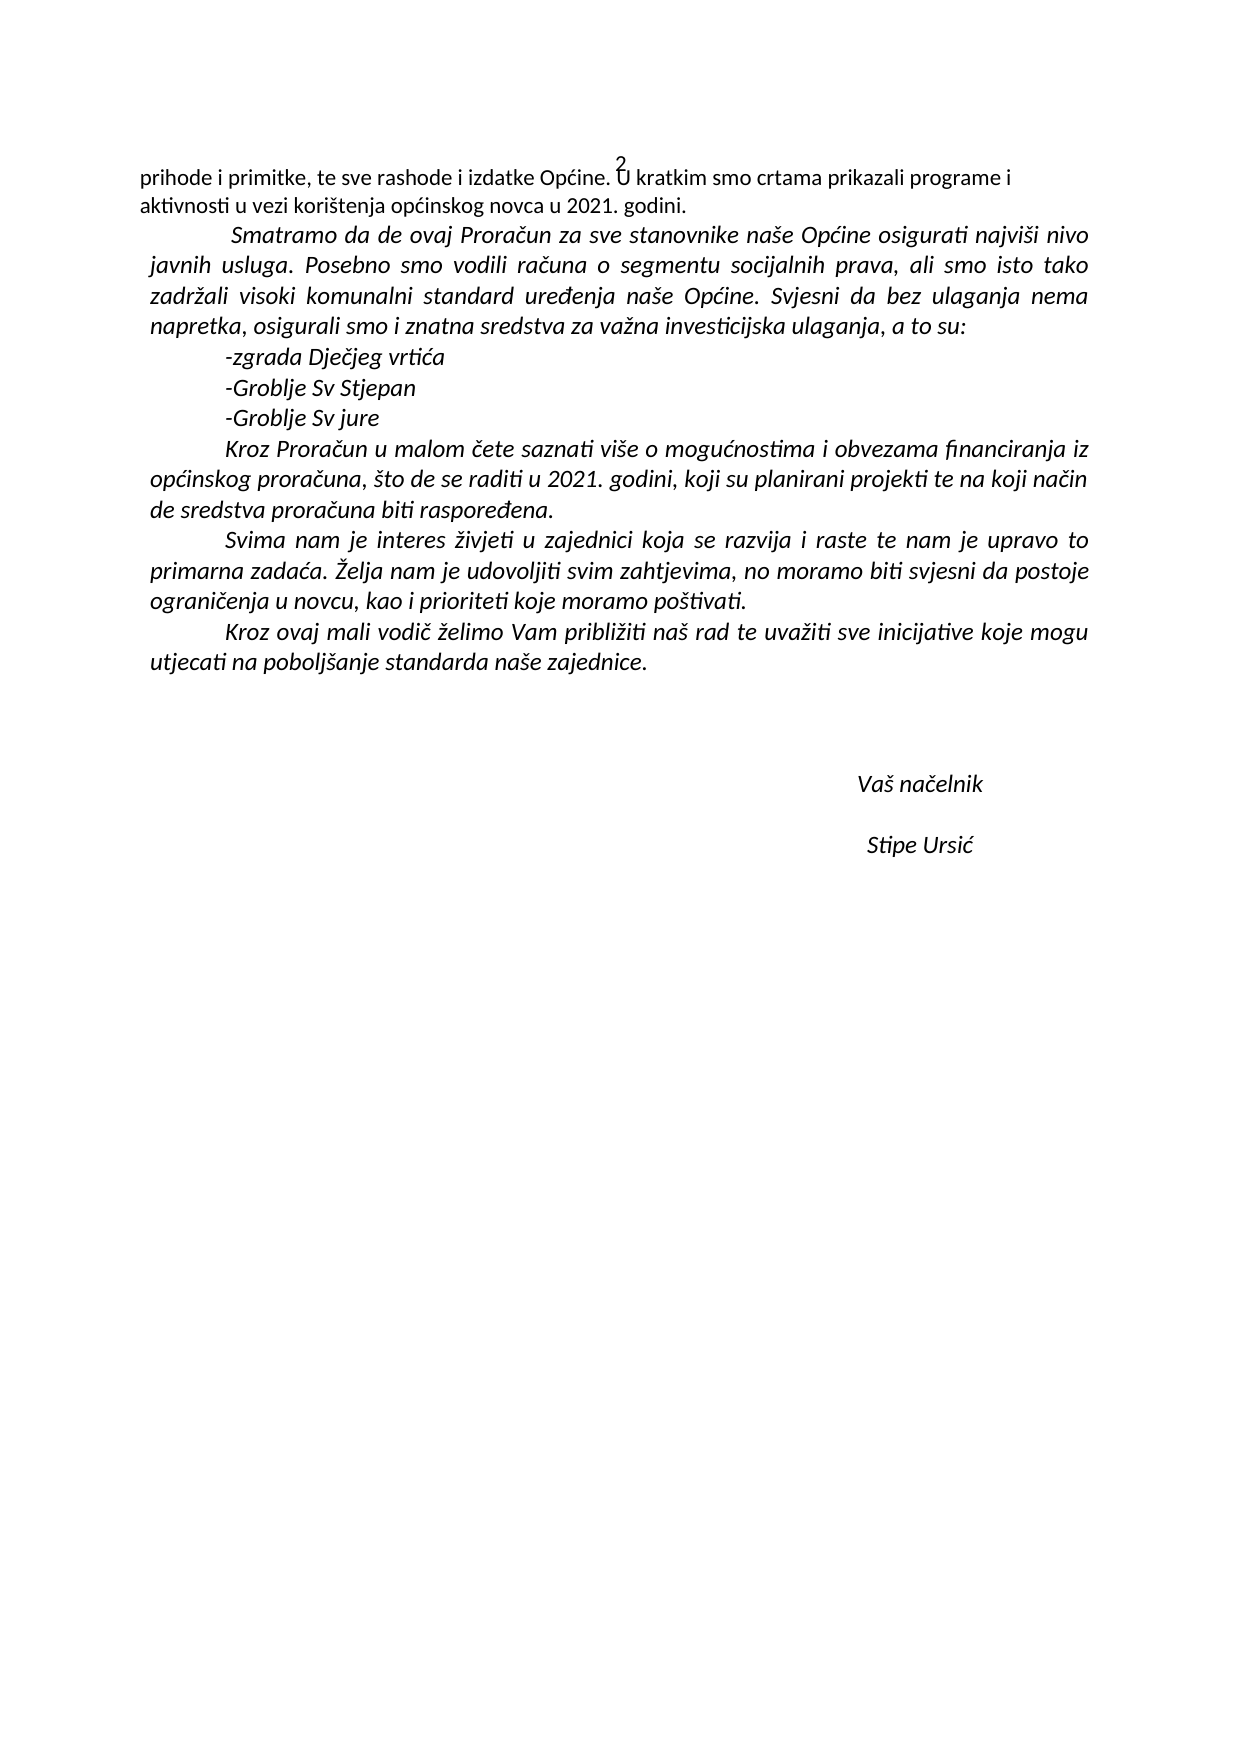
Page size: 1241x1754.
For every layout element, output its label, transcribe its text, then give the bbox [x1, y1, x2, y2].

text Svima nam je interes živjeti u zajednici koja se razvija i raste te nam je upravo to primarna zadaća. Želja nam je udovoljiti svim zahtjevima, no moramo biti svjesni da postoje ograničenja u novcu, kao i prioriteti koje moramo poštivati. [150, 524, 1091, 616]
text Vaš načelnik Stipe Ursić [857, 768, 985, 860]
text -zgrada Dječjeg vrtića [225, 341, 1103, 372]
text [139, 163, 1103, 219]
text Kroz Proračun u malom čete saznati više o mogućnostima i obvezama financiranja iz općinskog proračuna, što de se raditi u 2021. godini, koji su planirani projekti te na koji način de sredstva proračuna biti raspoređena. [150, 433, 1090, 524]
text Smatramo da de ovaj Proračun za sve stanovnike naše Općine osigurati najviši nivo javnih usluga. Posebno smo vodili računa o segmentu socijalnih prava, ali smo isto tako zadržali visoki komunalni standard uređenja naše Općine. Svjesni da bez ulaganja nema napretka, osigurali smo i znatna sredstva za važna investicijska ulaganja, a to su: [150, 219, 1090, 341]
text Kroz ovaj mali vodič želimo Vam približiti naš rad te uvažiti sve inicijative koje mogu utjecati na poboljšanje standarda naše zajednice. [150, 616, 1090, 677]
text -Groblje Sv jure [225, 402, 1103, 433]
text -Groblje Sv Stjepan [225, 372, 1103, 402]
